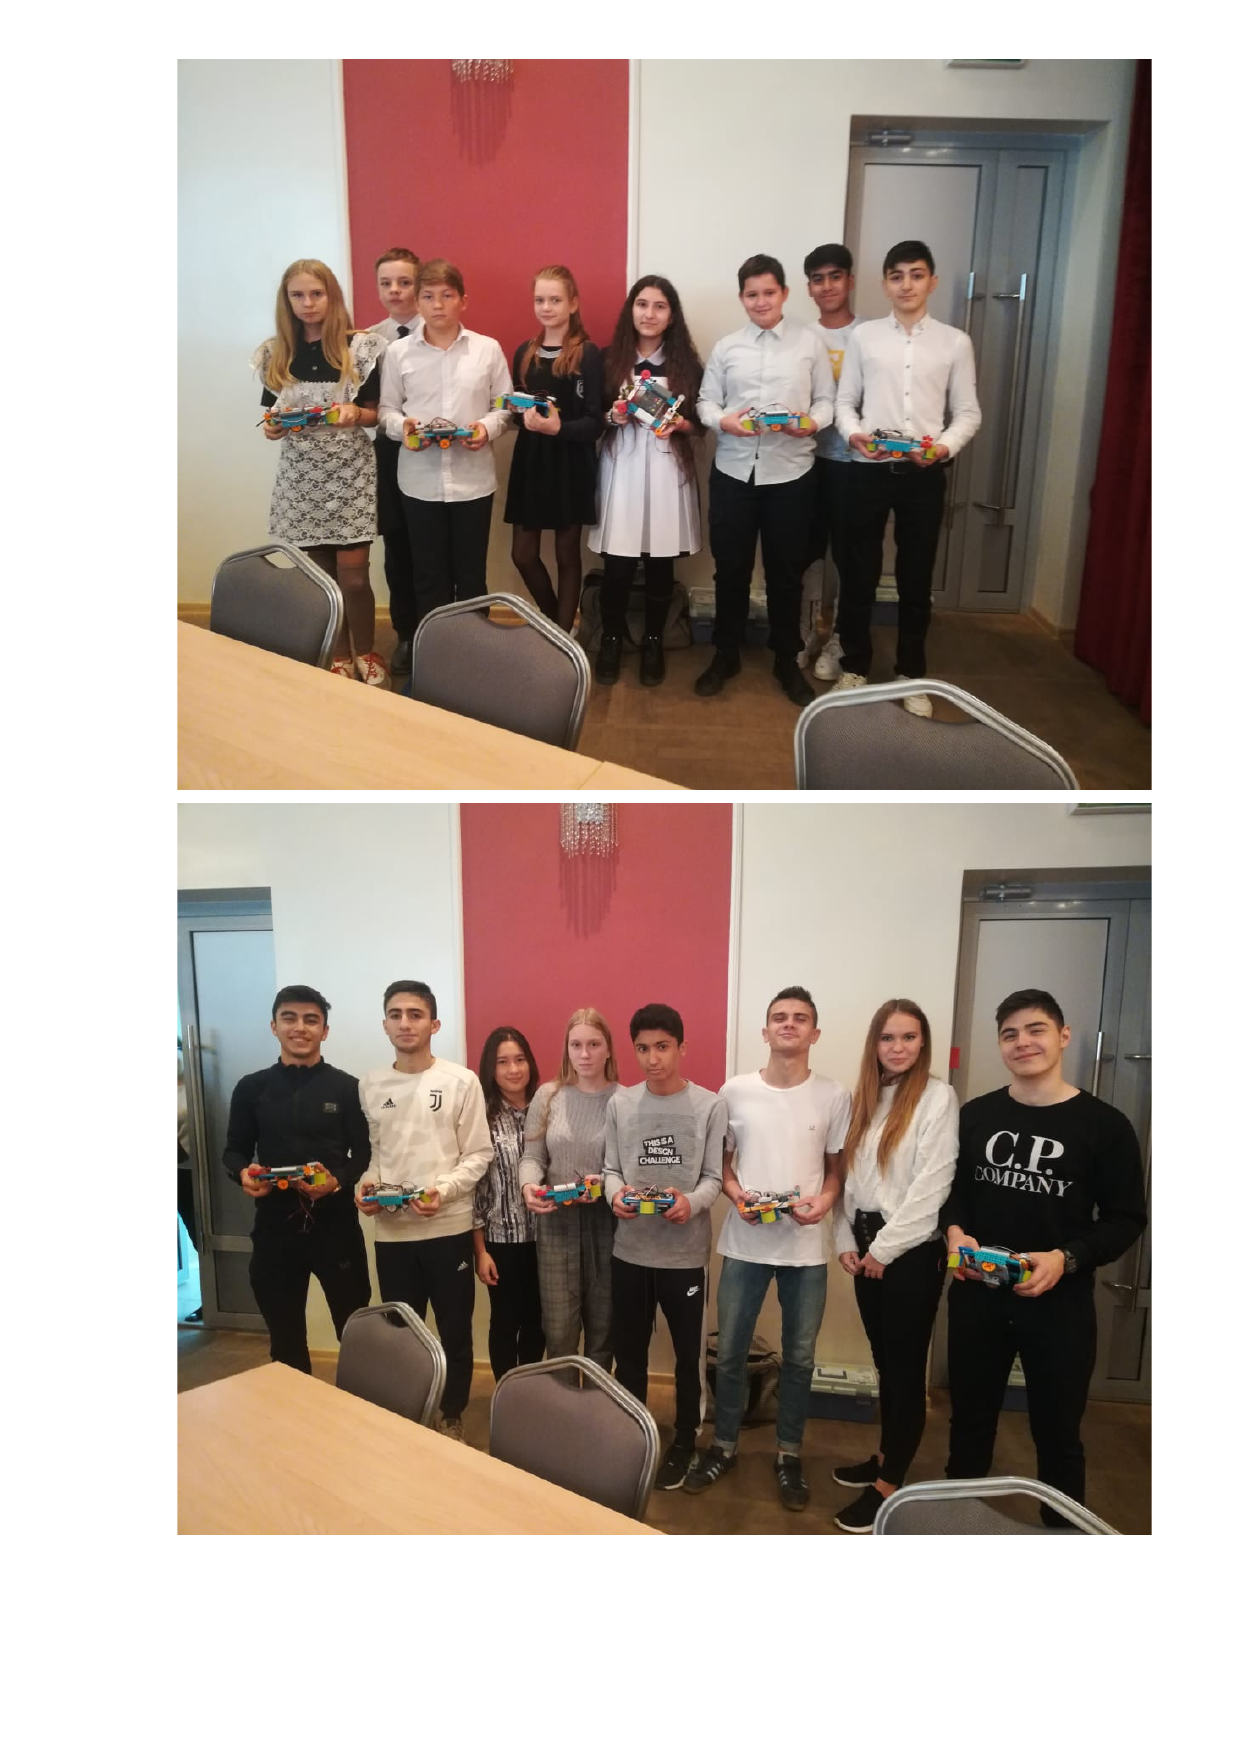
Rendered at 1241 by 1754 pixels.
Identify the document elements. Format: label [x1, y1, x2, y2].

picture [177, 803, 1152, 1535]
picture [177, 59, 1152, 790]
